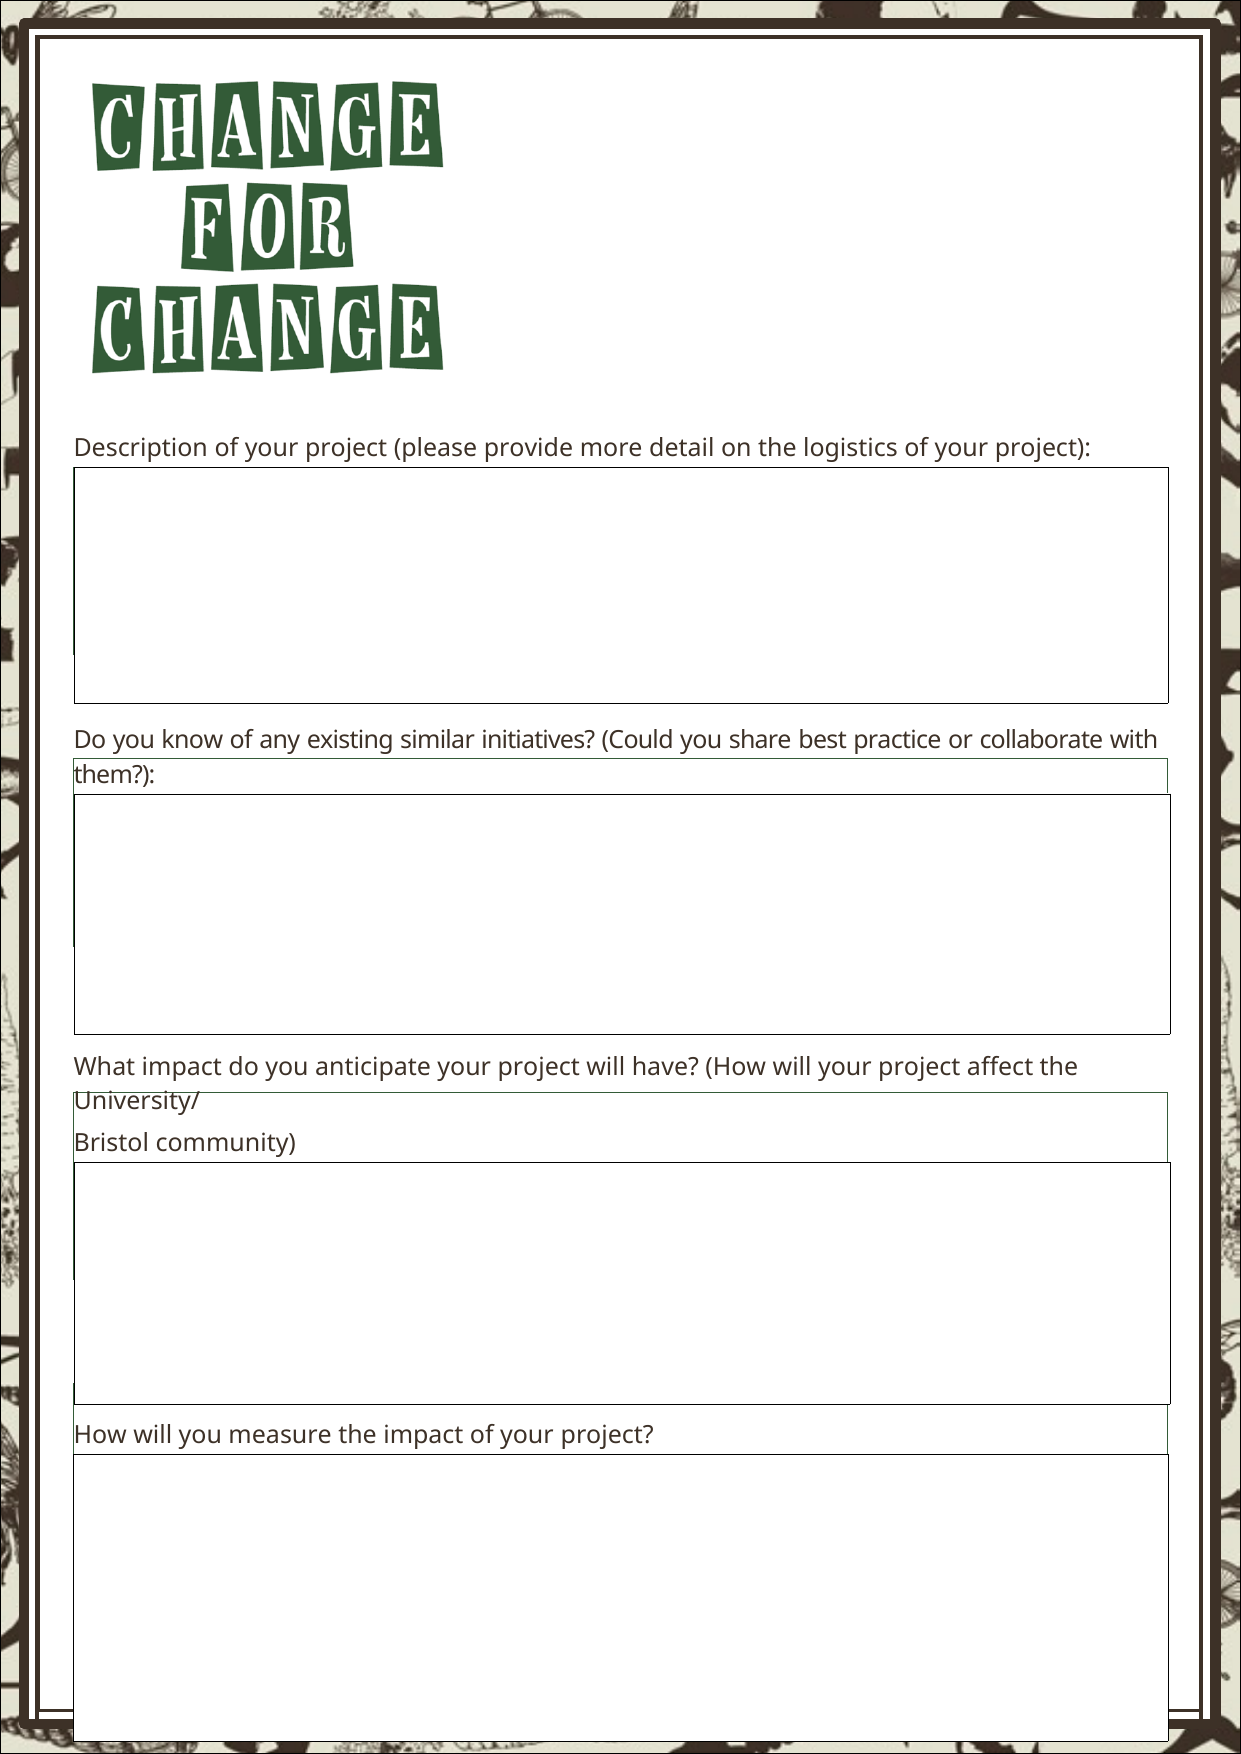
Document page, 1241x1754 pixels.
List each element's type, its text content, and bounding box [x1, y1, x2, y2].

text Bristol community) [73, 1124, 1169, 1158]
picture [1, 1, 1240, 1753]
text Description of your project (please provide more detail on the logistics of your project): [73, 430, 1169, 464]
text Do you know of any existing similar initiatives? (Could you share best practice or collaborate with them?): [73, 722, 1169, 790]
text How will you measure the impact of your project? [73, 1417, 1169, 1451]
text What impact do you anticipate your project will have? (How will your project affect the University/ [73, 1048, 1169, 1117]
